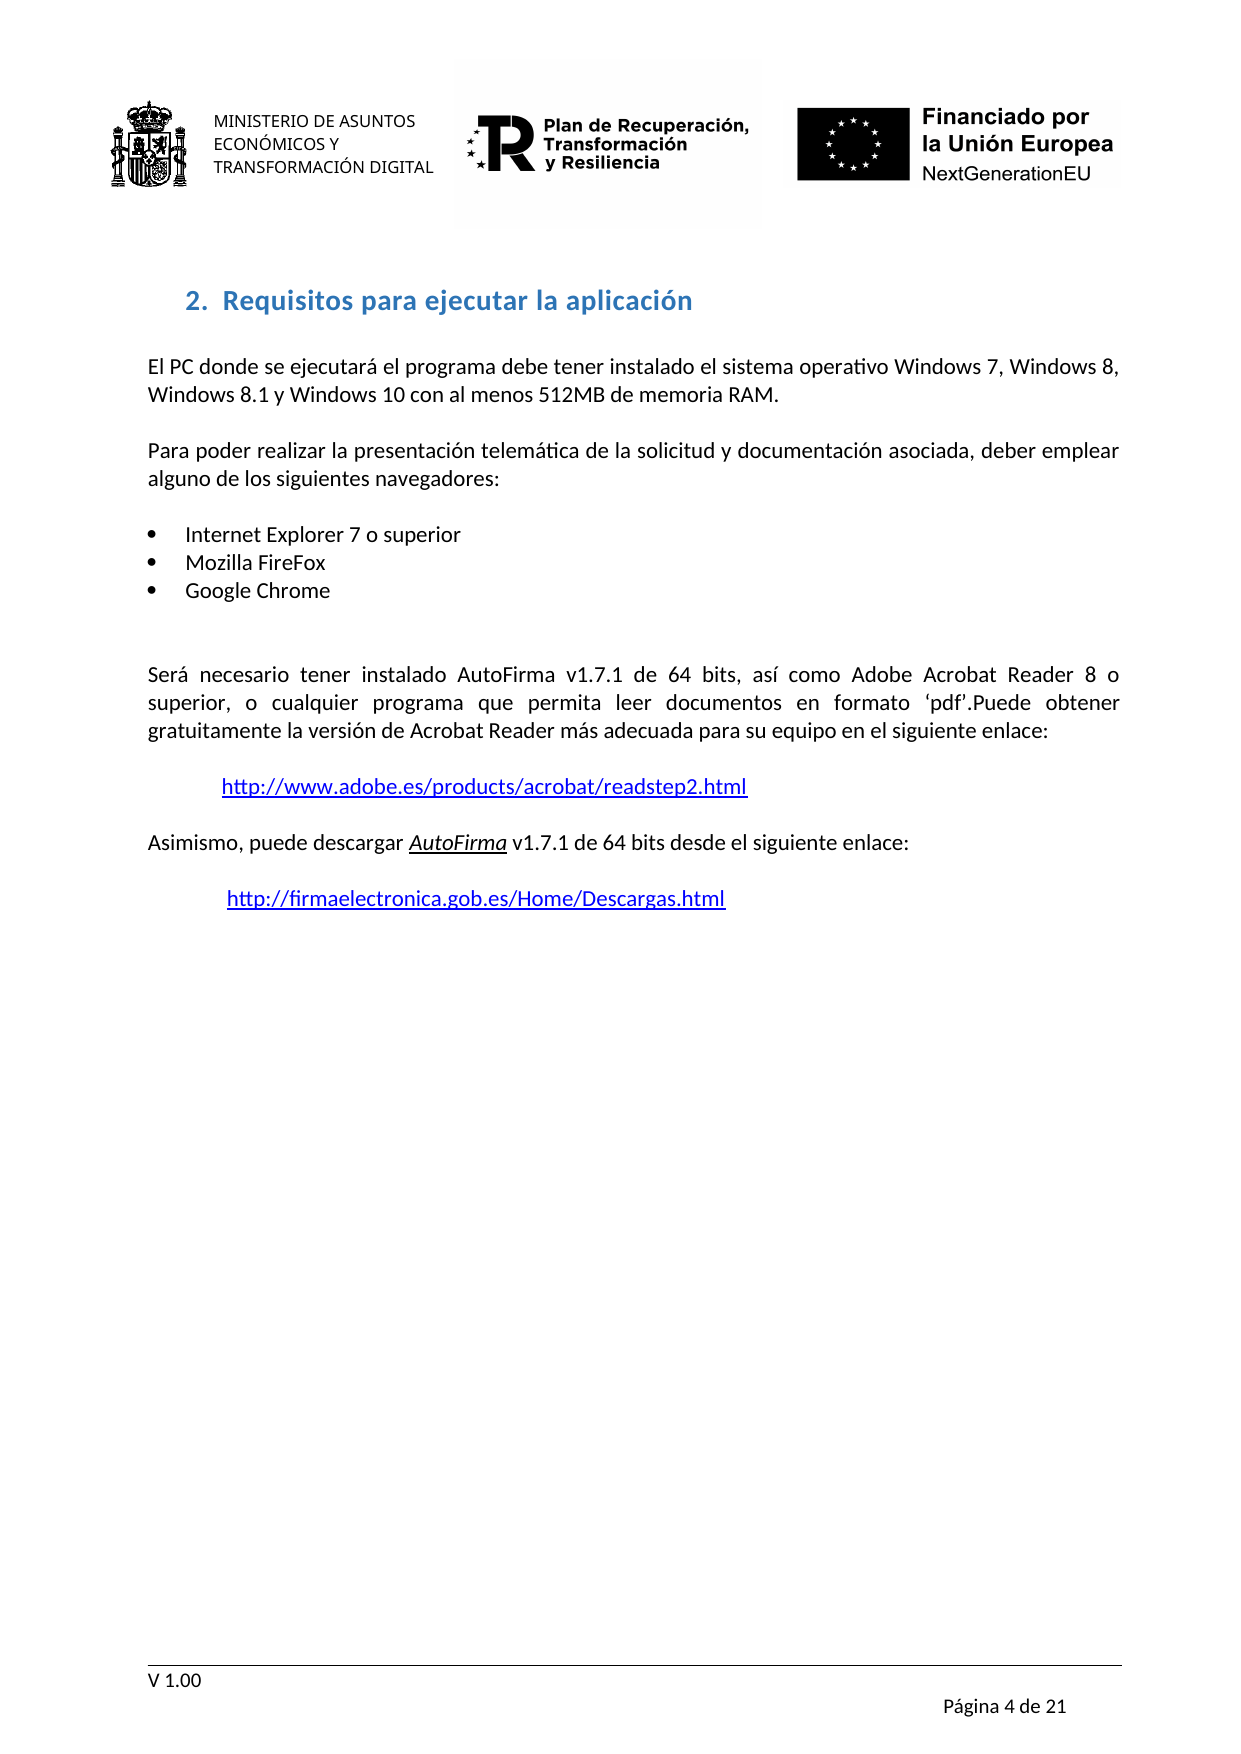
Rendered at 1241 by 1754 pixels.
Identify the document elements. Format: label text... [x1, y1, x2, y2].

list Internet Explorer 7 o superior [148, 520, 1122, 548]
picture [453, 59, 762, 229]
list Google Chrome [148, 576, 1122, 604]
picture [782, 100, 1122, 188]
subtitle Requisitos para ejecutar la aplicación [185, 282, 1122, 317]
text Será necesario tener instalado AutoFirma v1.7.1 de 64 bits, así como Adobe Acrobat Reader 8 o superior, o cualquier programa que permita leer documentos en formato ‘pdf’.Puede obtener gratuitamente la versión de Acrobat Reader más adecuada para su equipo en el siguiente enlace: [148, 660, 1122, 744]
text Asimismo, puede descargar AutoFirma v1.7.1 de 64 bits desde el siguiente enlace: [148, 828, 1122, 856]
text Para poder realizar la presentación telemática de la solicitud y documentación asociada, deber emplear alguno de los siguientes navegadores: [148, 436, 1122, 492]
list Mozilla FireFox [148, 548, 1122, 576]
text http://www.adobe.es/products/acrobat/readstep2.html [148, 772, 1122, 800]
text El PC donde se ejecutará el programa debe tener instalado el sistema operativo Windows 7, Windows 8, Windows 8.1 y Windows 10 con al menos 512MB de memoria RAM. [148, 352, 1122, 408]
text http://firmaelectronica.gob.es/Home/Descargas.html [221, 884, 1122, 912]
